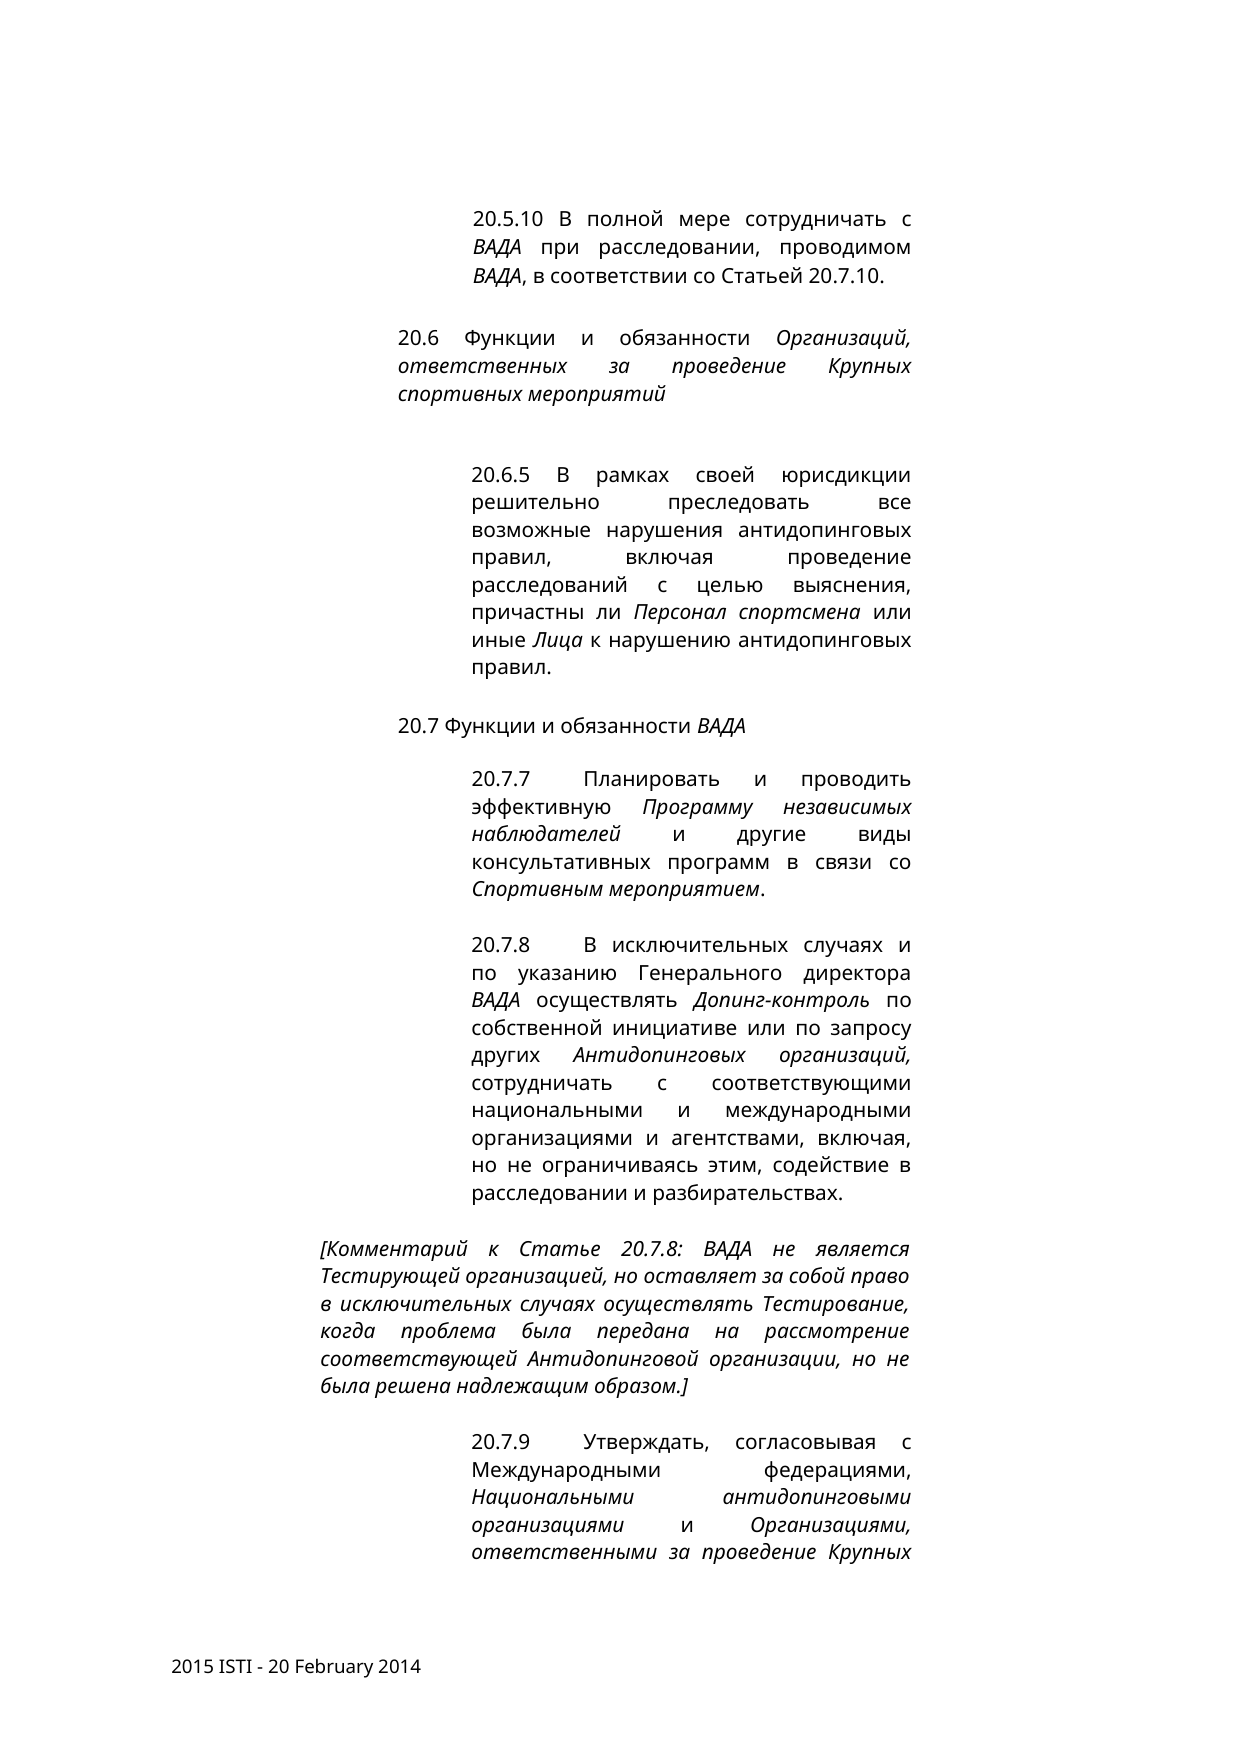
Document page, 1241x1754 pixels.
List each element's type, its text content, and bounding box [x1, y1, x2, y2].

text 20.6 Функции и обязанности Организаций, ответственных за проведение Крупных спортивных мероприятий [398, 323, 912, 408]
text 20.5.10 В полной мере сотрудничать с ВАДА при расследовании, проводимом ВАДА, в соответствии со Статьей 20.7.10. [473, 203, 912, 289]
list В исключительных случаях и по указанию Генерального директора ВАДА осуществлять Допинг-контроль по собственной инициативе или по запросу других Антидопинговых организаций, сотрудничать с соответствующими национальными и международными организациями и агентствами, включая, но не ограничиваясь этим, содействие в расследовании и разбирательствах. [471, 931, 912, 1206]
text 20.7 Функции и обязанности ВАДА [398, 711, 912, 740]
text [Комментарий к Статье 20.7.8: ВАДА не является Тестирующей организацией, но оставляет за собой право в исключительных случаях осуществлять Тестирование, когда проблема была передана на рассмотрение соответствующей Антидопинговой организации, но не была решена надлежащим образом.] [320, 1234, 910, 1399]
list Планировать и проводить эффективную Программу независимых наблюдателей и другие виды консультативных программ в связи со Спортивным мероприятием. [471, 765, 912, 902]
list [471, 1427, 912, 1565]
text 20.6.5 В рамках своей юрисдикции решительно преследовать все возможные нарушения антидопинговых правил, включая проведение расследований с целью выяснения, причастны ли Персонал спортсмена или иные Лица к нарушению антидопинговых правил. [471, 460, 912, 680]
